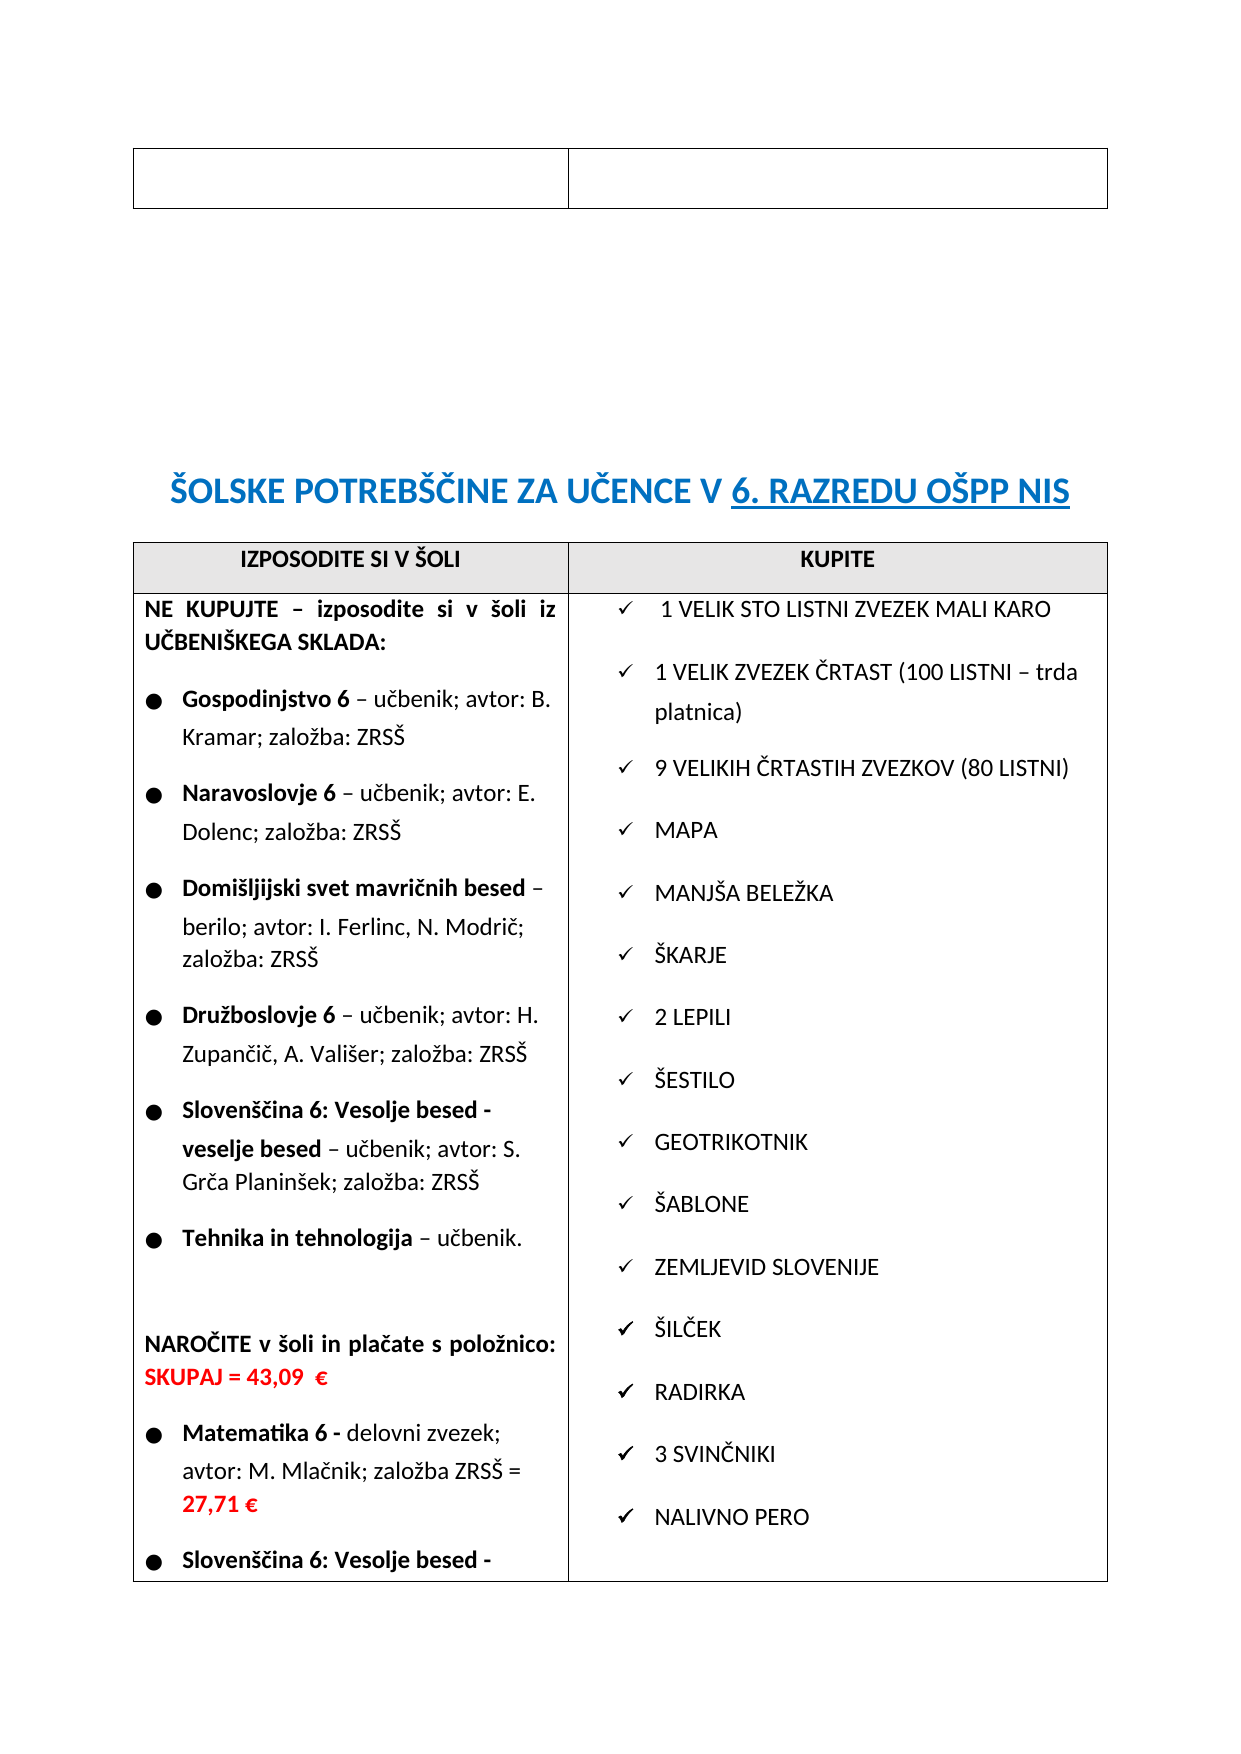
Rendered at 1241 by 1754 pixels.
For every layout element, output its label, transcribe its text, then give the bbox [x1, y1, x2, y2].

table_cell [134, 594, 568, 1581]
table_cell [569, 594, 1107, 1581]
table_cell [134, 149, 568, 208]
table_header IZPOSODITE SI V ŠOLI [134, 543, 568, 593]
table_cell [569, 149, 1107, 208]
text ŠOLSKE POTREBŠČINE ZA UČENCE V 6. RAZREDU OŠPP NIS [148, 467, 1093, 513]
table_header KUPITE [569, 543, 1107, 593]
